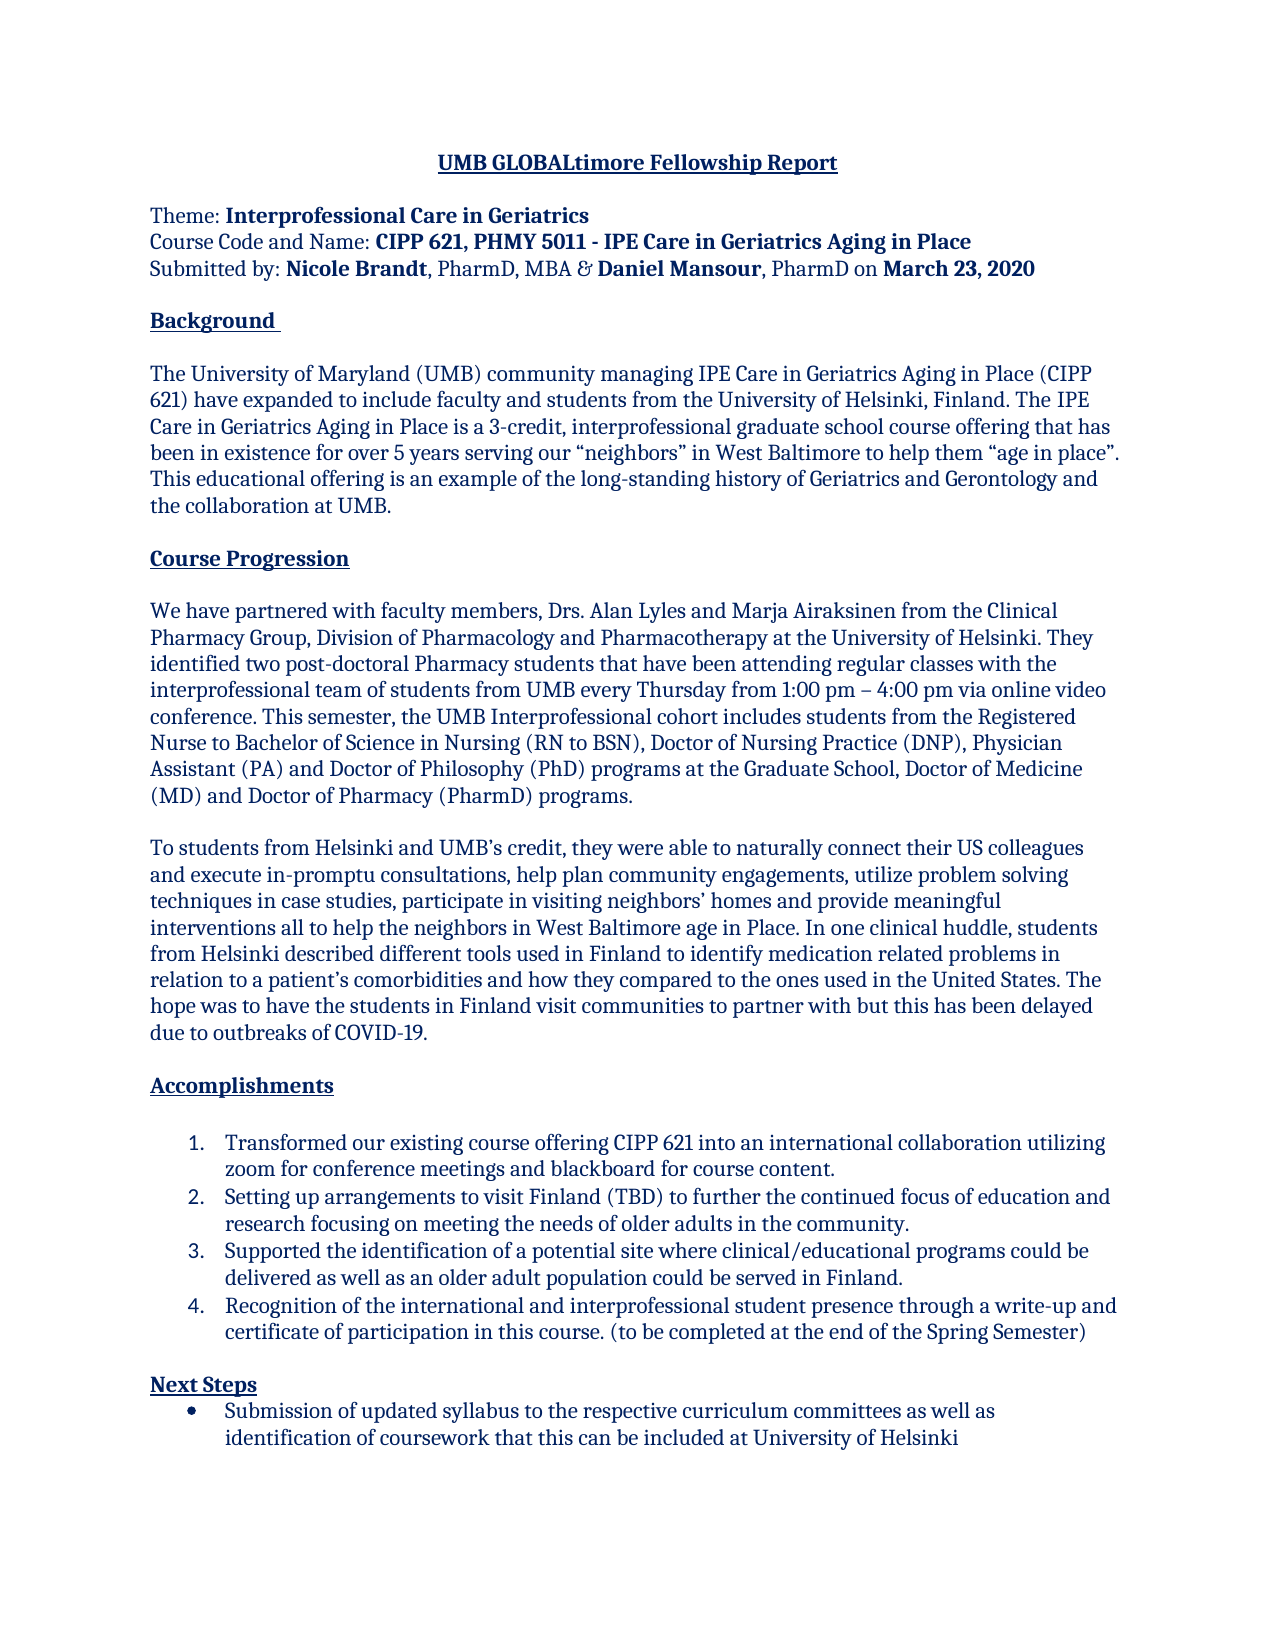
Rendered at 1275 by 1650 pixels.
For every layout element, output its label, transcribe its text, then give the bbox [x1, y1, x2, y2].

text Course Progression [150, 545, 1125, 572]
text We have partnered with faculty members, Drs. Alan Lyles and Marja Airaksinen from the Clinical Pharmacy Group, Division of Pharmacology and Pharmacotherapy at the University of Helsinki. They identified two post-doctoral Pharmacy students that have been attending regular classes with the interprofessional team of students from UMB every Thursday from 1:00 pm – 4:00 pm via online video conference. This semester, the UMB Interprofessional cohort includes students from the Registered Nurse to Bachelor of Science in Nursing (RN to BSN), Doctor of Nursing Practice (DNP), Physician Assistant (PA) and Doctor of Philosophy (PhD) programs at the Graduate School, Doctor of Medicine (MD) and Doctor of Pharmacy (PharmD) programs. [150, 598, 1125, 809]
text Background [150, 308, 1125, 334]
list Transformed our existing course offering CIPP 621 into an international collaboration utilizing zoom for conference meetings and blackboard for course content. [187, 1128, 1125, 1182]
list Recognition of the international and interprofessional student presence through a write-up and certificate of participation in this course. (to be completed at the end of the Spring Semester) [187, 1291, 1125, 1345]
text To students from Helsinki and UMB’s credit, they were able to naturally connect their US colleagues and execute in-promptu consultations, help plan community engagements, utilize problem solving techniques in case studies, participate in visiting neighbors’ homes and provide meaningful interventions all to help the neighbors in West Baltimore age in Place. In one clinical huddle, students from Helsinki described different tools used in Finland to identify medication related problems in relation to a patient’s comorbidities and how they compared to the ones used in the United States. The hope was to have the students in Finland visit communities to partner with but this has been delayed due to outbreaks of COVID-19. [150, 835, 1125, 1046]
text Accomplishments [150, 1072, 1125, 1099]
text Course Code and Name: CIPP 621, PHMY 5011 - IPE Care in Geriatrics Aging in Place [150, 229, 1125, 255]
text Next Steps [150, 1372, 1125, 1398]
list Setting up arrangements to visit Finland (TBD) to further the continued focus of education and research focusing on meeting the needs of older adults in the community. [187, 1182, 1125, 1237]
list Submission of updated syllabus to the respective curriculum committees as well as identification of coursework that this can be included at University of Helsinki [187, 1398, 1125, 1451]
text The University of Maryland (UMB) community managing IPE Care in Geriatrics Aging in Place (CIPP 621) have expanded to include faculty and students from the University of Helsinki, Finland. The IPE Care in Geriatrics Aging in Place is a 3-credit, interprofessional graduate school course offering that has been in existence for over 5 years serving our “neighbors” in West Baltimore to help them “age in place”. This educational offering is an example of the long-standing history of Geriatrics and Gerontology and the collaboration at UMB. [150, 361, 1125, 519]
text UMB GLOBALtimore Fellowship Report [150, 150, 1125, 176]
text Submitted by: Nicole Brandt, PharmD, MBA & Daniel Mansour, PharmD on March 23, 2020 [150, 255, 1125, 282]
list Supported the identification of a potential site where clinical/educational programs could be delivered as well as an older adult population could be served in Finland. [187, 1237, 1125, 1291]
text Theme: Interprofessional Care in Geriatrics [150, 203, 1125, 229]
